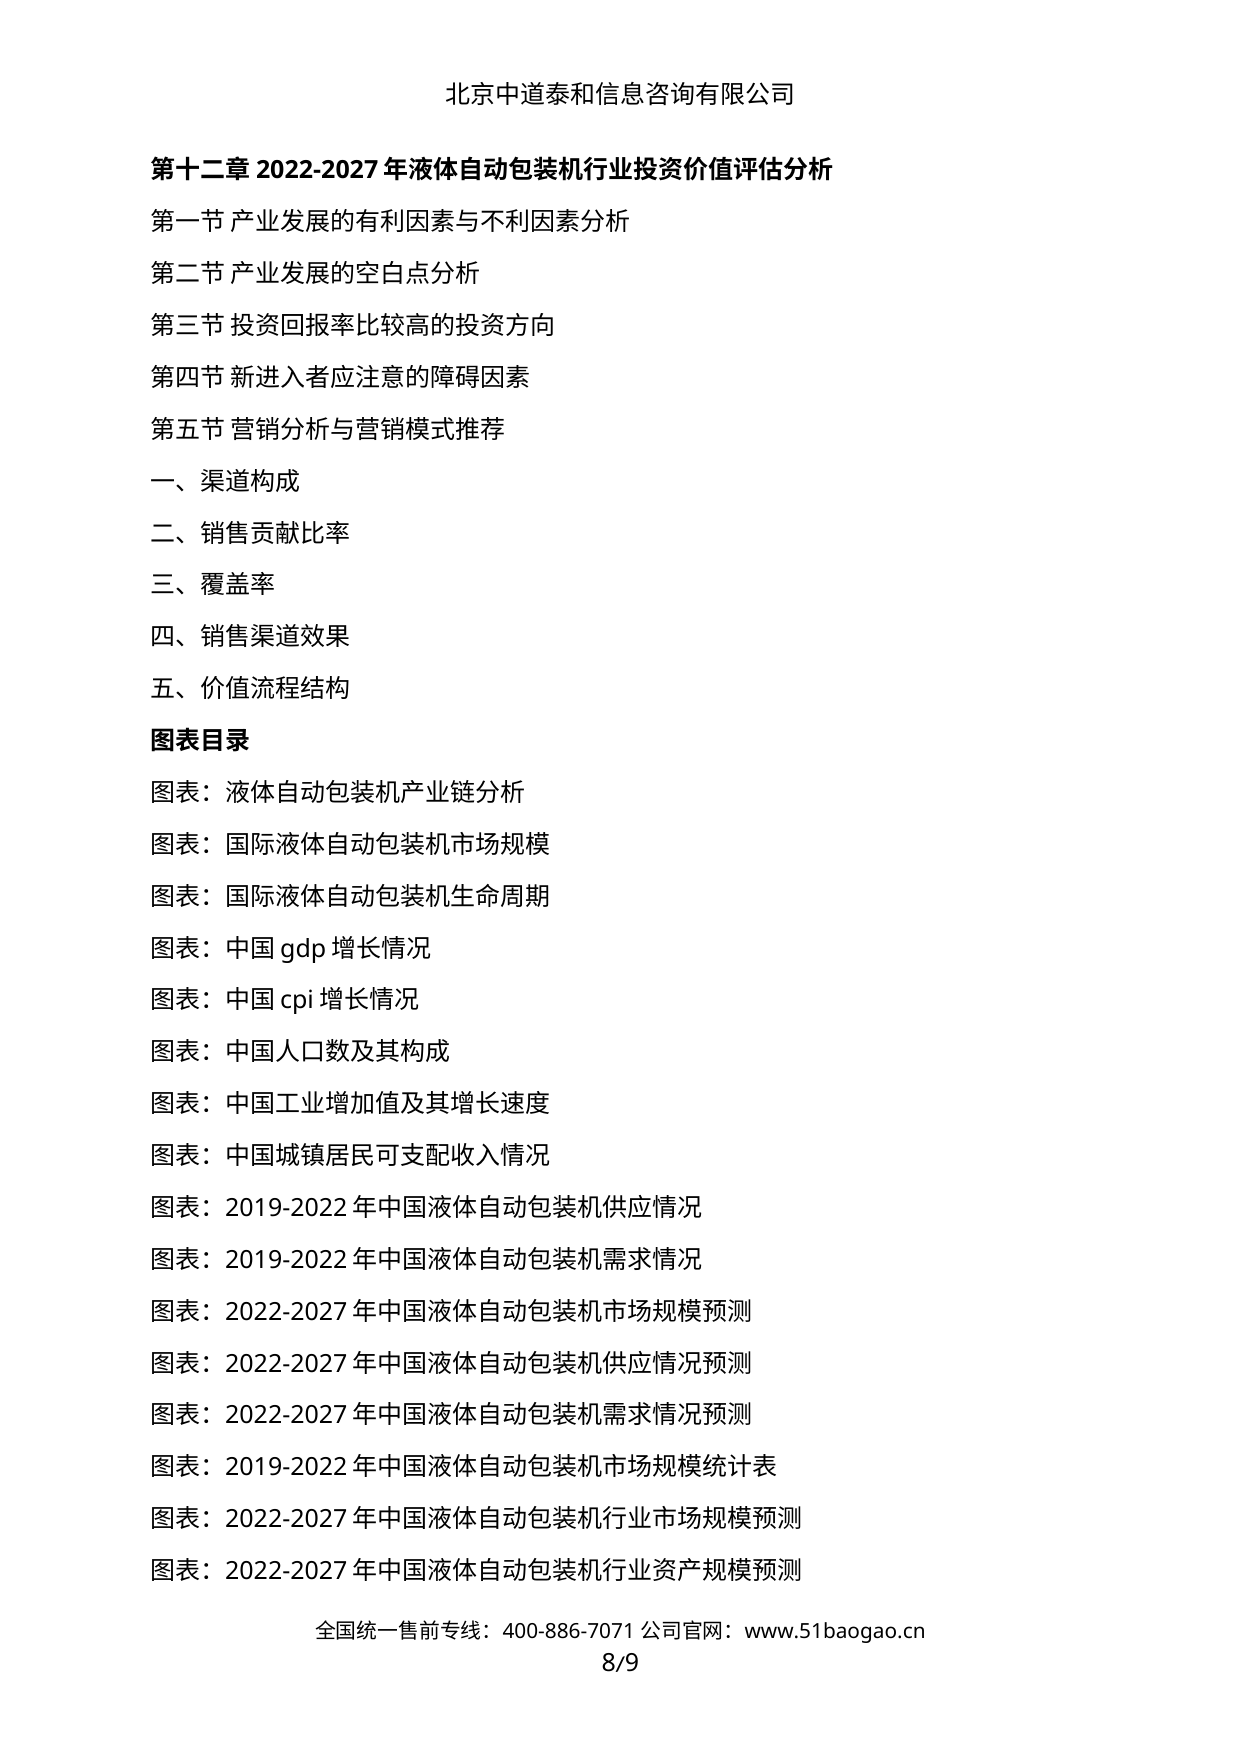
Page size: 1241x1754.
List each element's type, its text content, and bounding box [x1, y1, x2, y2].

text 图表：国际液体自动包装机生命周期 [150, 876, 1090, 912]
text 第十二章 2022-2027年液体自动包装机行业投资价值评估分析 [150, 150, 1090, 186]
text 图表：液体自动包装机产业链分析 [150, 772, 1090, 809]
text 图表：2019-2022年中国液体自动包装机供应情况 [150, 1187, 1090, 1224]
text 图表：中国城镇居民可支配收入情况 [150, 1136, 1090, 1172]
text 第一节 产业发展的有利因素与不利因素分析 [150, 202, 1090, 238]
text 图表：中国gdp增长情况 [150, 928, 1090, 964]
text 图表：中国工业增加值及其增长速度 [150, 1084, 1090, 1120]
text 图表：2022-2027年中国液体自动包装机行业资产规模预测 [150, 1551, 1090, 1587]
text 五、价值流程结构 [150, 669, 1090, 705]
text 图表目录 [150, 721, 1090, 757]
text 图表：国际液体自动包装机市场规模 [150, 824, 1090, 861]
text 二、销售贡献比率 [150, 513, 1090, 549]
text 图表：2022-2027年中国液体自动包装机需求情况预测 [150, 1395, 1090, 1431]
text 图表：2019-2022年中国液体自动包装机需求情况 [150, 1239, 1090, 1276]
text 图表：2022-2027年中国液体自动包装机行业市场规模预测 [150, 1499, 1090, 1535]
text 三、覆盖率 [150, 565, 1090, 601]
text 一、渠道构成 [150, 461, 1090, 497]
text 图表：2022-2027年中国液体自动包装机市场规模预测 [150, 1291, 1090, 1327]
text 第三节 投资回报率比较高的投资方向 [150, 306, 1090, 342]
text 第四节 新进入者应注意的障碍因素 [150, 357, 1090, 394]
text 图表：2022-2027年中国液体自动包装机供应情况预测 [150, 1343, 1090, 1379]
text 图表：2019-2022年中国液体自动包装机市场规模统计表 [150, 1447, 1090, 1483]
text 第二节 产业发展的空白点分析 [150, 254, 1090, 290]
text 图表：中国cpi增长情况 [150, 980, 1090, 1016]
text 第五节 营销分析与营销模式推荐 [150, 409, 1090, 446]
text 四、销售渠道效果 [150, 617, 1090, 653]
text 图表：中国人口数及其构成 [150, 1032, 1090, 1068]
